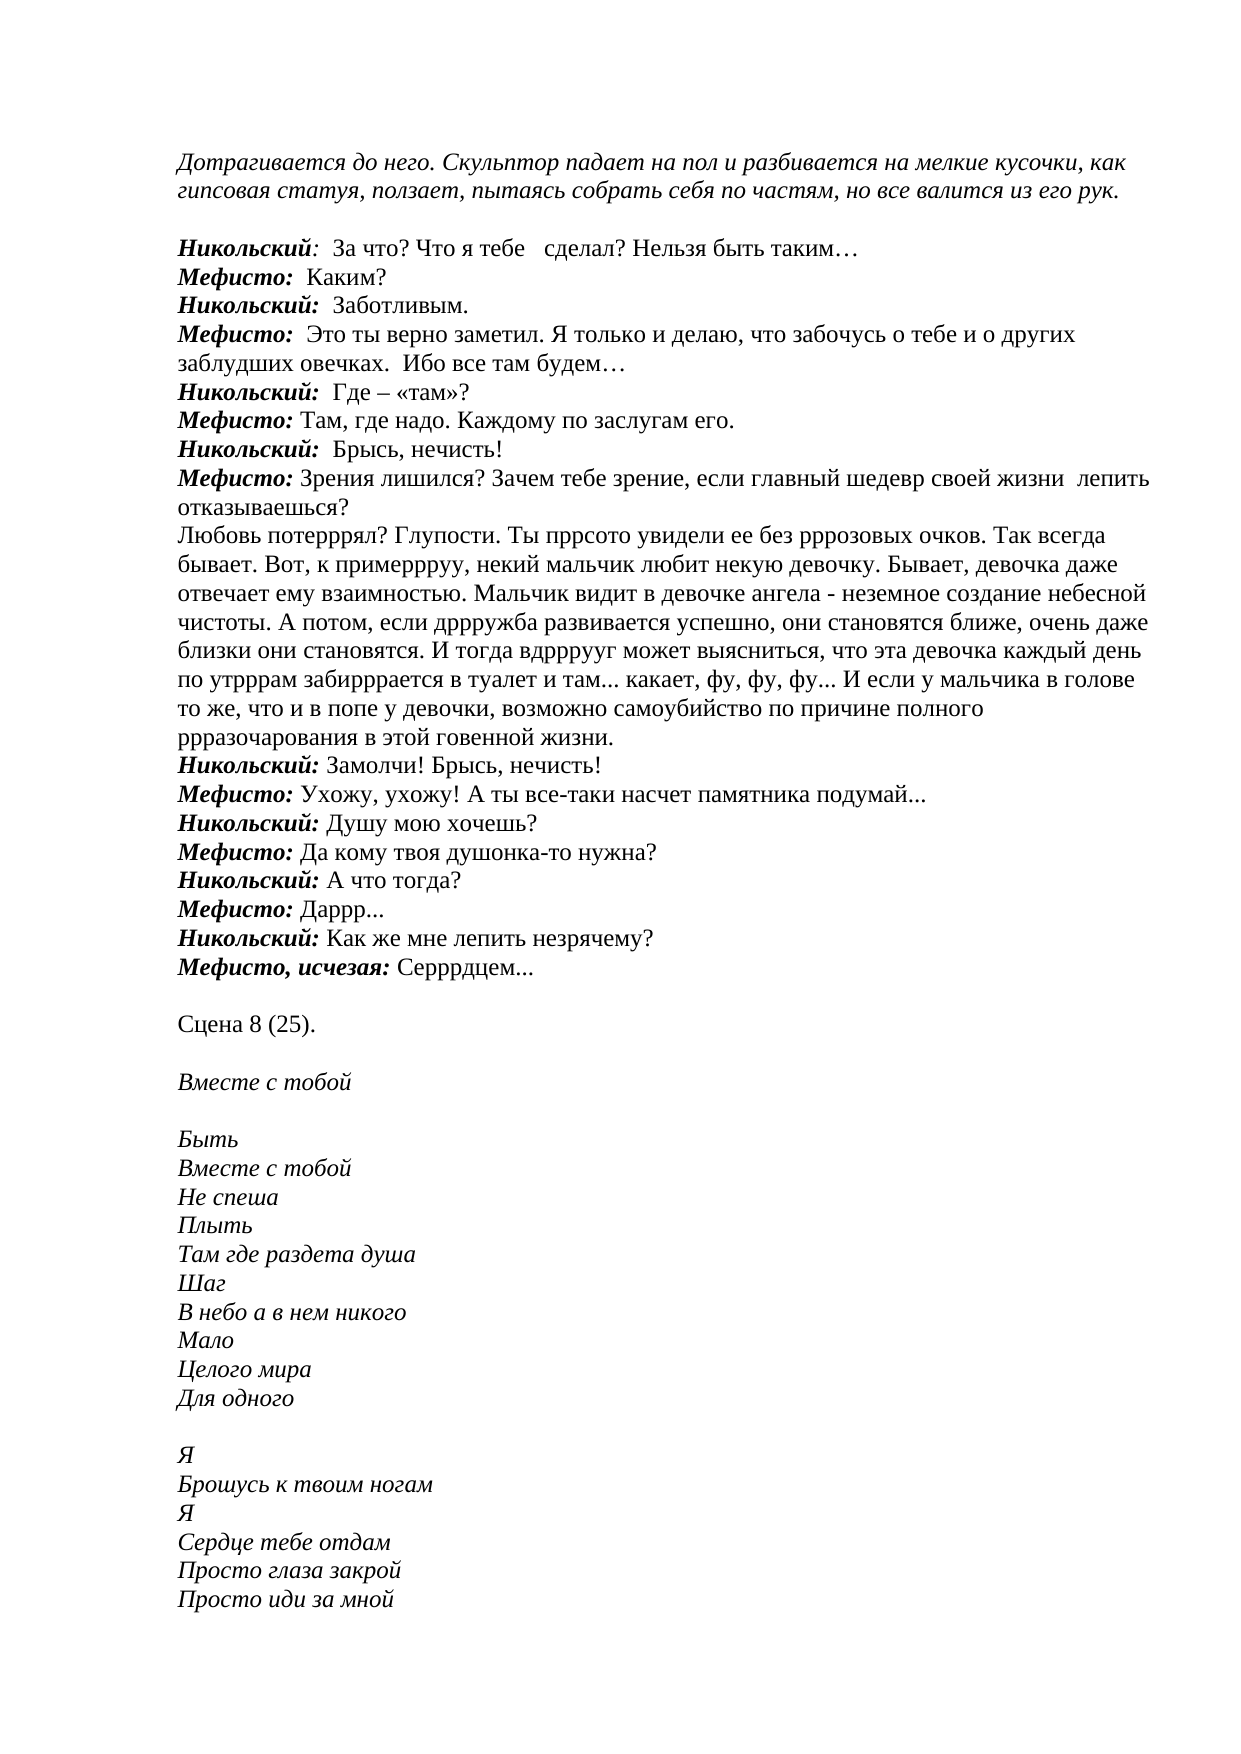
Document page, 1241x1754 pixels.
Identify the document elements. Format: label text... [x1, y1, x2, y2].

text Никольский: Заботливым. [177, 291, 1152, 319]
text Сердце тебе отдам [177, 1527, 1152, 1556]
text Никольский: Душу мою хочешь? [177, 808, 1152, 837]
text Там где раздета душа [177, 1239, 1152, 1268]
text Плыть [177, 1211, 1152, 1239]
text Дотрагивается до него. Скульптор падает на пол и разбивается на мелкие кусочки, как гипсовая статуя, ползает, пытаясь собрать себя по частям, но все валится из его рук. [177, 147, 1152, 204]
text Никольский: Как же мне лепить незрячему? [177, 923, 1152, 952]
text Вместе с тобой [177, 1067, 1152, 1096]
text Сцена 8 (25). [177, 1009, 1152, 1038]
text Никольский: А что тогда? [177, 866, 1152, 894]
text Никольский: Брысь, нечисть! [177, 434, 1152, 463]
text Целого мира [177, 1354, 1152, 1383]
text Мефисто: Это ты верно заметил. Я только и делаю, что забочусь о тебе и о других заблудших овечках. Ибо все там будем… [177, 319, 1152, 377]
text Мефисто: Зрения лишился? Зачем тебе зрение, если главный шедевр своей жизни лепить отказываешься? [177, 463, 1152, 521]
text Никольский: Где – «там»? [177, 377, 1152, 406]
text Любовь потерррял? Глупости. Ты пррсото увидели ее без рррозовых очков. Так всегда бывает. Вот, к примеррруу, некий мальчик любит некую девочку. Бывает, девочка даже отвечает ему взаимностью. Мальчик видит в девочке ангела - неземное создание небесной чистоты. А потом, если дррружба развивается успешно, они становятся ближе, очень даже близки они становятся. И тогда вдрррууг может выясниться, что эта девочка каждый день по утрррам забирррается в туалет и там... какает, фу, фу, фу... И если у мальчика в голове то же, что и в попе у девочки, возможно самоубийство по причине полного ррразочарования в этой говенной жизни. [177, 521, 1152, 751]
text Никольский: За что? Что я тебе сделал? Нельзя быть таким… [177, 233, 1152, 262]
text Я [177, 1441, 1152, 1469]
text Просто иди за мной [177, 1584, 1152, 1613]
text Быть [177, 1124, 1152, 1153]
text Мефисто: Ухожу, ухожу! А ты все-таки насчет памятника подумай... [177, 779, 1152, 808]
text Мефисто: Да кому твоя душонка-то нужна? [177, 837, 1152, 866]
text Не спеша [177, 1182, 1152, 1211]
text Просто глаза закрой [177, 1556, 1152, 1584]
text Мефисто: Даррр... [177, 894, 1152, 923]
text Мефисто, исчезая: Серррдцем... [177, 952, 1152, 981]
text Для одного [177, 1383, 1152, 1412]
text В небо а в нем никого [177, 1297, 1152, 1326]
text Мефисто: Там, где надо. Каждому по заслугам его. [177, 406, 1152, 434]
text Мефисто: Каким? [177, 262, 1152, 291]
text Вместе с тобой [177, 1153, 1152, 1182]
text Шаг [177, 1268, 1152, 1297]
text Никольский: Замолчи! Брысь, нечисть! [177, 751, 1152, 779]
text Мало [177, 1326, 1152, 1354]
text Брошусь к твоим ногам [177, 1469, 1152, 1498]
text Я [177, 1498, 1152, 1527]
